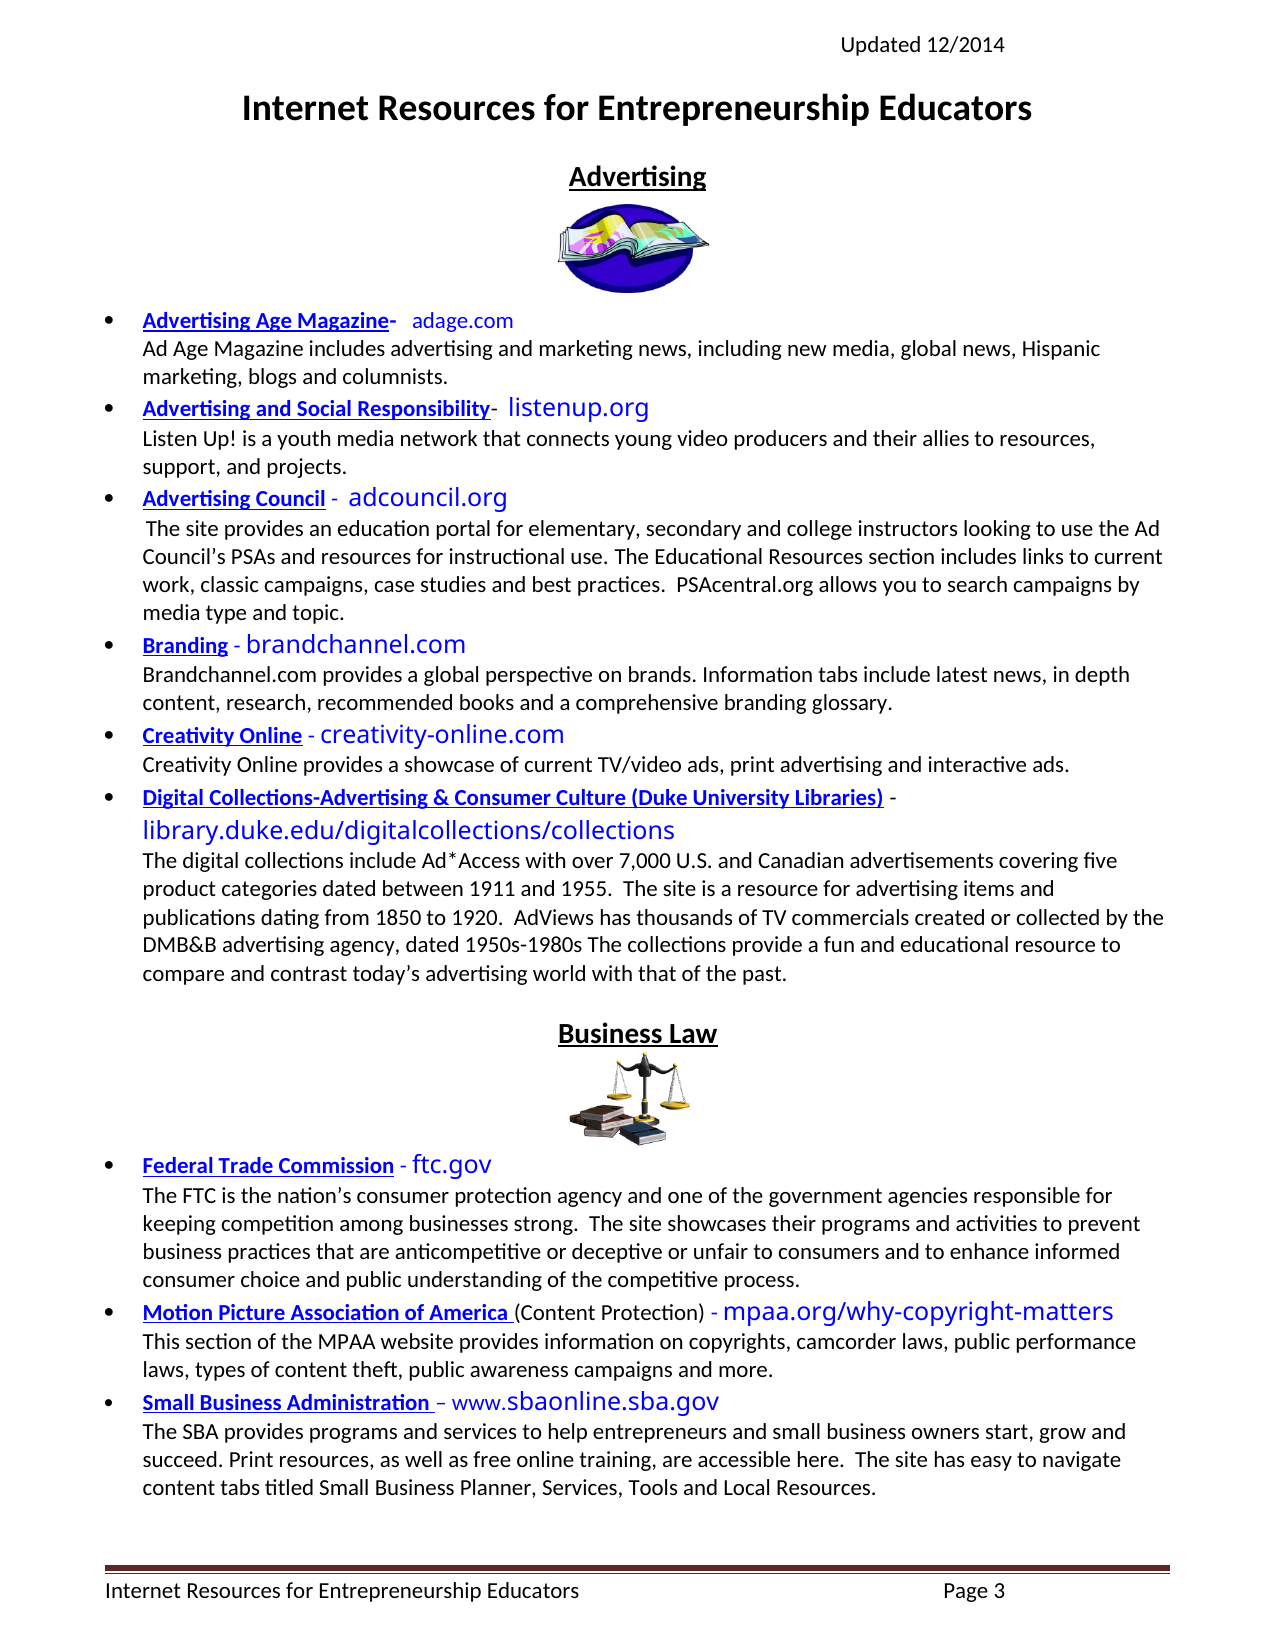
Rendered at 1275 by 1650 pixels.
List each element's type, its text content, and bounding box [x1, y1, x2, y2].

text Listen Up! is a youth media network that connects young video producers and their allies to resources, support, and projects. [142, 424, 1170, 480]
list Advertising and Social Responsibility- listenup.org [105, 390, 1170, 424]
list Motion Picture Association of America (Content Protection) - mpaa.org/why-copyright-matters [105, 1293, 1170, 1327]
text Ad Age Magazine includes advertising and marketing news, including new media, global news, Hispanic marketing, blogs and columnists. [142, 334, 1170, 390]
text The site provides an education portal for elementary, secondary and college instructors looking to use the Ad Council’s PSAs and resources for instructional use. The Educational Resources section includes links to current work, classic campaigns, case studies and best practices. PSAcentral.org allows you to search campaigns by media type and topic. [142, 514, 1170, 626]
text Brandchannel.com provides a global perspective on brands. Information tabs include latest news, in depth content, research, recommended books and a comprehensive branding glossary. [142, 660, 1170, 716]
text The digital collections include Ad*Access with over 7,000 U.S. and Canadian advertisements covering five product categories dated between 1911 and 1955. The site is a resource for advertising items and publications dating from 1850 to 1920. AdViews has thousands of TV commercials created or collected by the DMB&B advertising agency, dated 1950s-1980s The collections provide a fun and educational resource to compare and contrast today’s advertising world with that of the past. [142, 847, 1170, 987]
list Advertising Age Magazine- adage.com [105, 306, 1170, 334]
picture [557, 204, 710, 293]
text The FTC is the nation’s consumer protection agency and one of the government agencies responsible for keeping competition among businesses strong. The site showcases their programs and activities to prevent business practices that are anticompetitive or deceptive or unfair to consumers and to enhance informed consumer choice and public understanding of the competitive process. [142, 1181, 1170, 1293]
subtitle Advertising [105, 158, 1170, 194]
text Internet Resources for Entrepreneurship Educators [105, 84, 1170, 130]
list Creativity Online - creativity-online.com [105, 716, 1170, 750]
list Advertising Council - adcouncil.org [105, 480, 1170, 514]
list Federal Trade Commission - ftc.gov [105, 1147, 1170, 1181]
picture [566, 1050, 709, 1148]
list Digital Collections-Advertising & Consumer Culture (Duke University Libraries) - library.duke.edu/digitalcollections/collections [105, 778, 1170, 847]
list Small Business Administration – www.sbaonline.sba.gov [105, 1383, 1170, 1417]
list Branding - brandchannel.com [105, 626, 1170, 660]
text This section of the MPAA website provides information on copyrights, camcorder laws, public performance laws, types of content theft, public awareness campaigns and more. [142, 1327, 1170, 1383]
text The SBA provides programs and services to help entrepreneurs and small business owners start, grow and succeed. Print resources, as well as free online training, are accessible here. The site has easy to navigate content tabs titled Small Business Planner, Services, Tools and Local Resources. [142, 1417, 1170, 1502]
text Creativity Online provides a showcase of current TV/video ads, print advertising and interactive ads. [142, 750, 1170, 778]
subtitle Business Law [105, 1015, 1170, 1050]
